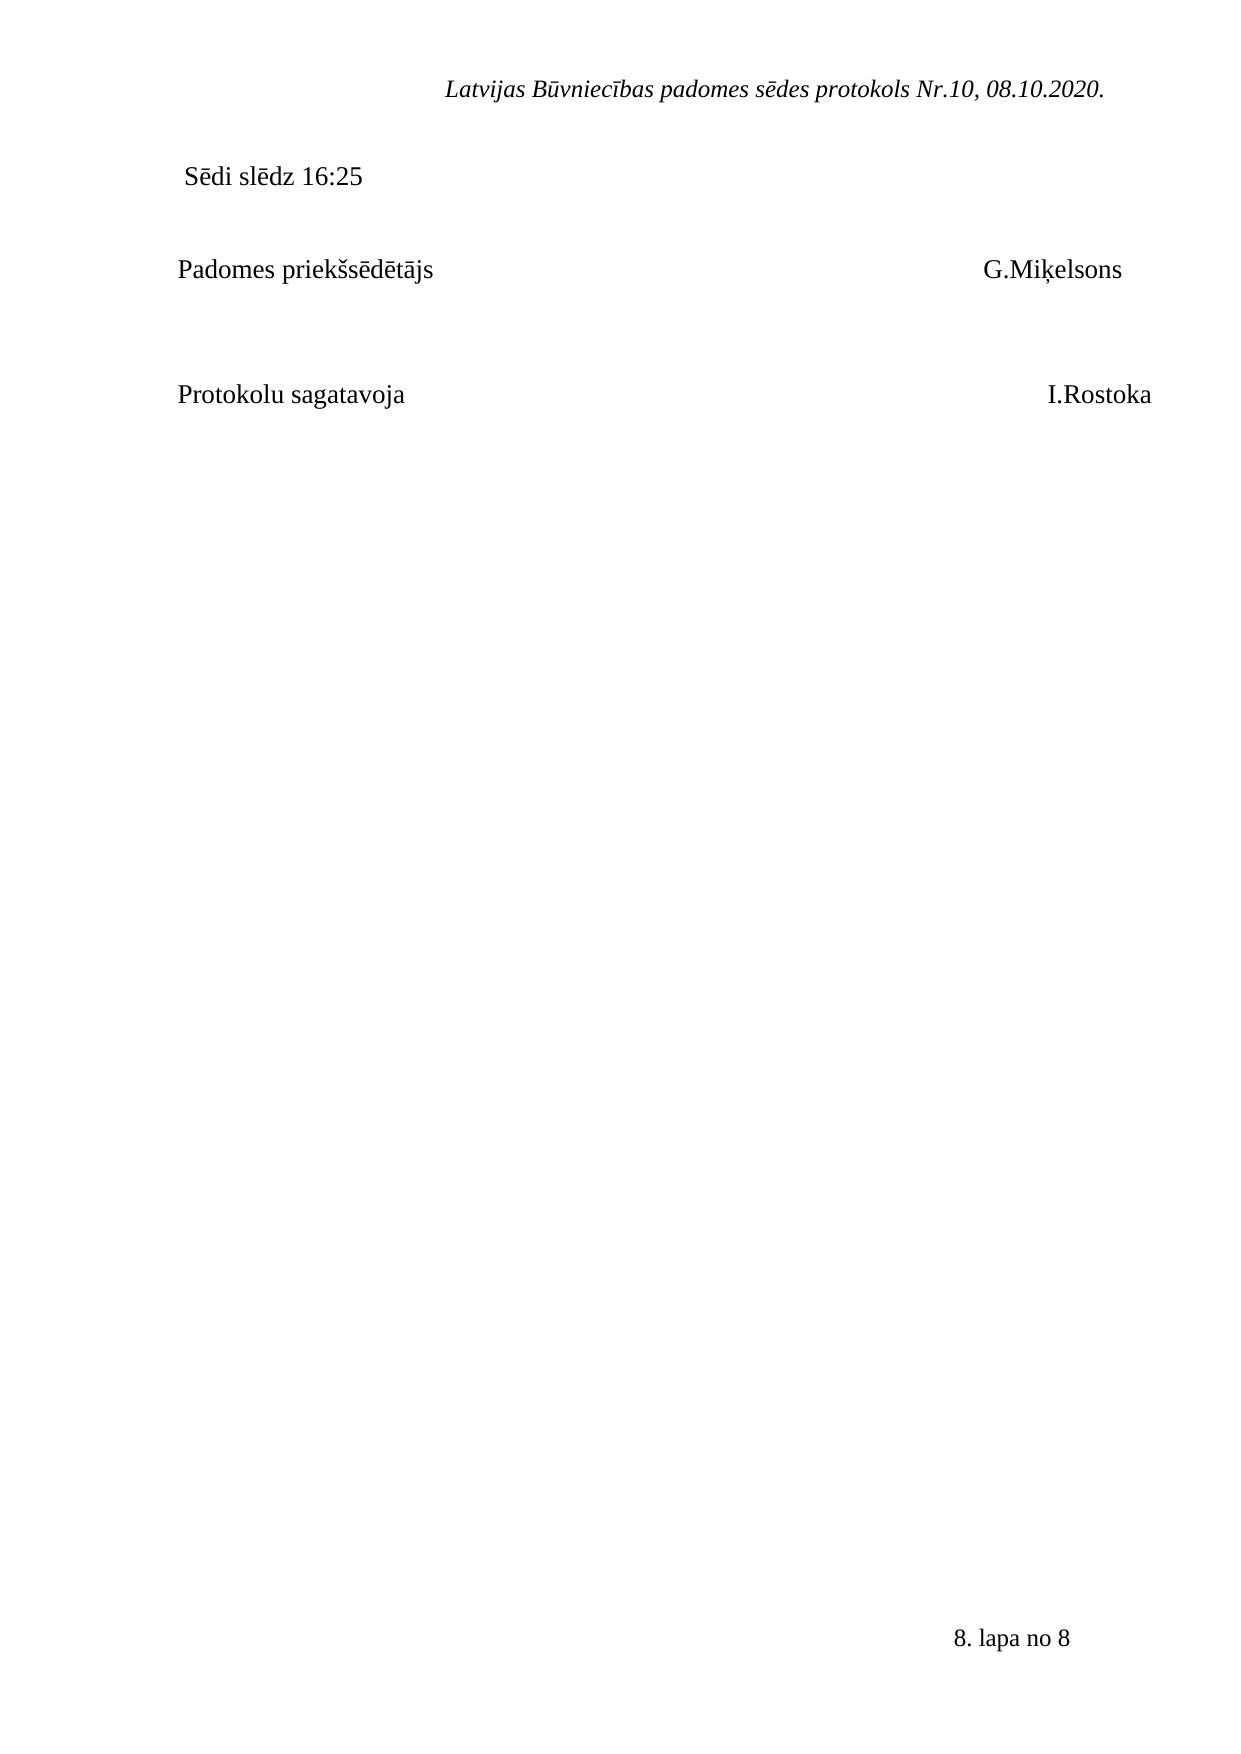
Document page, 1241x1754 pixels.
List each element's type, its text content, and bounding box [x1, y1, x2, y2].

text Protokolu sagatavoja I.Rostoka [177, 378, 1108, 409]
text Sēdi slēdz 16:25 [177, 160, 1113, 191]
text Padomes priekšsēdētājs G.Miķelsons [177, 253, 1093, 284]
